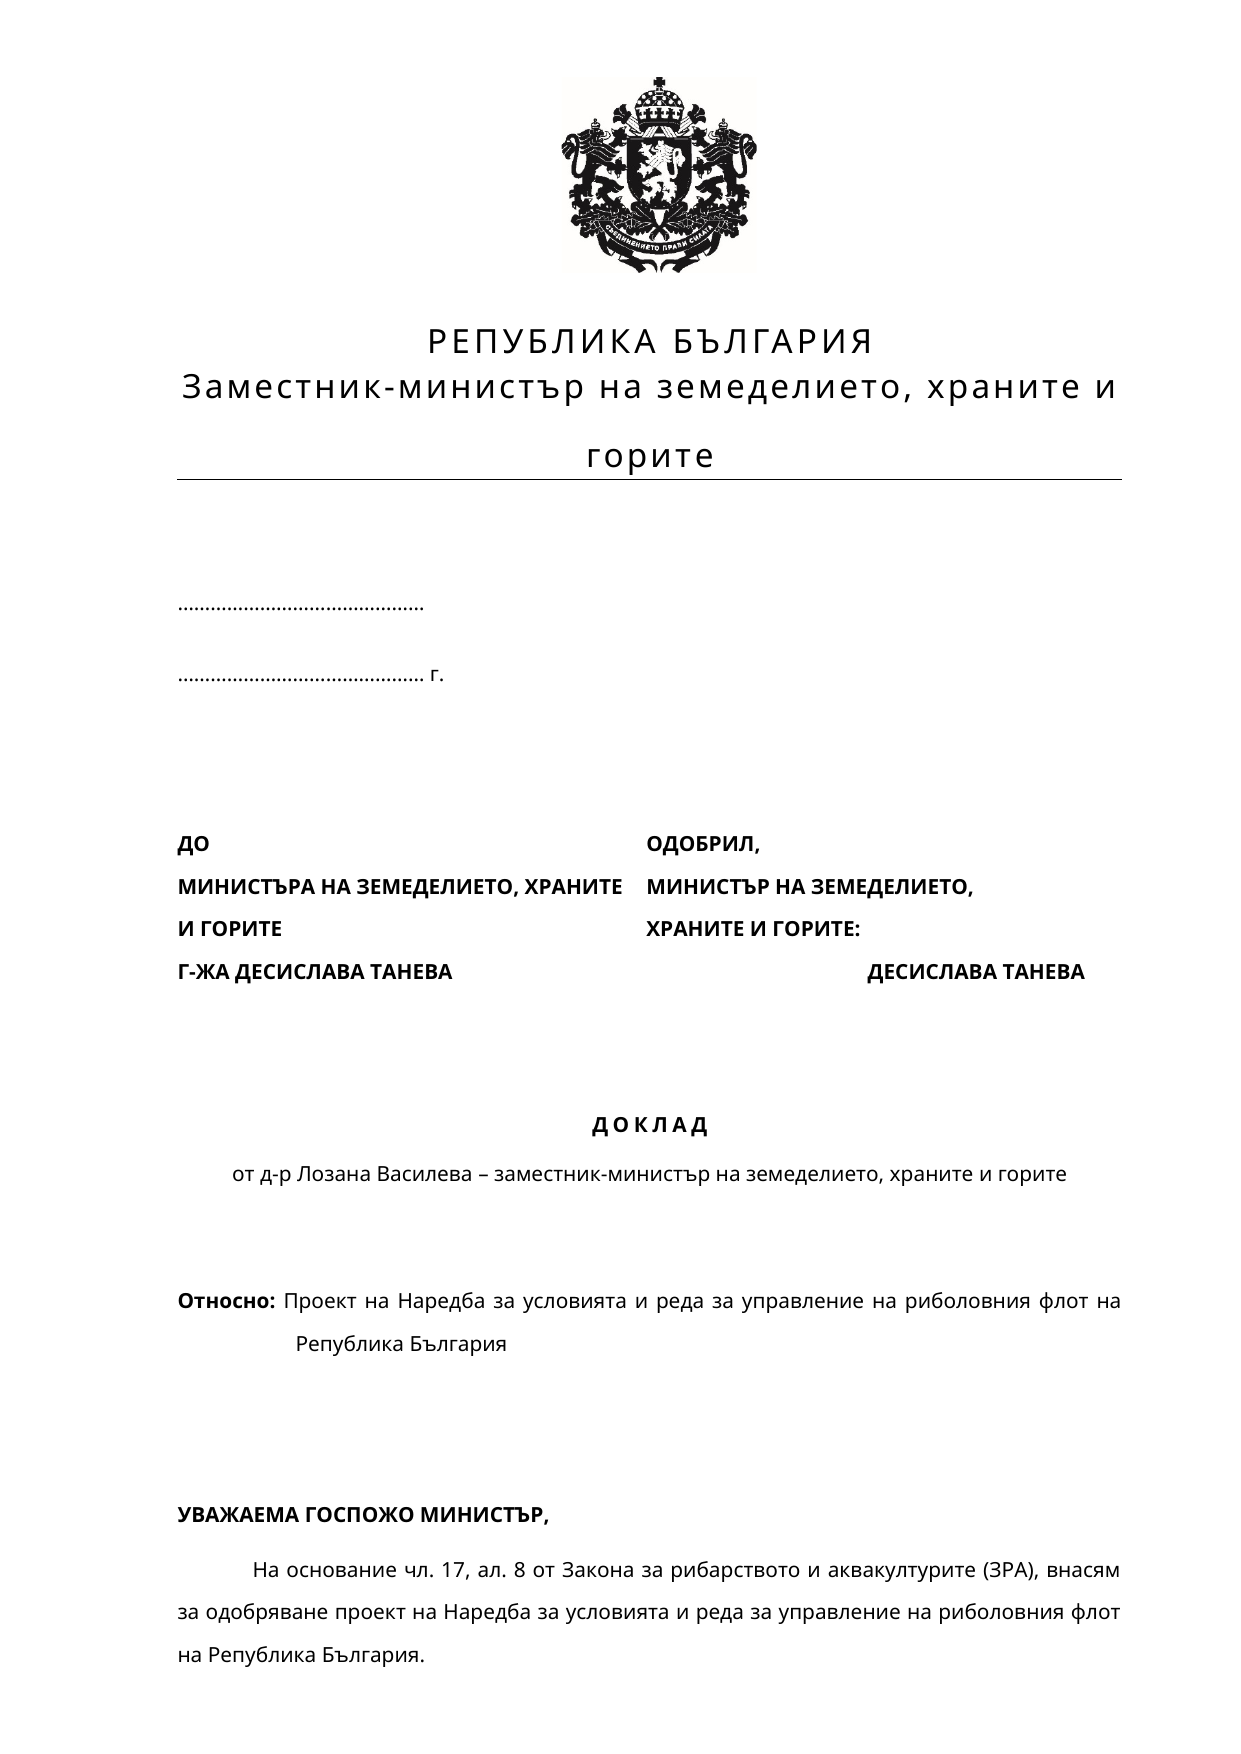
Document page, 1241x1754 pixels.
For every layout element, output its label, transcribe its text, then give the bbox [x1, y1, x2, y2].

text Относно: Проект на Наредба за условията и реда за управление на риболовния флот на Република България [177, 1287, 1122, 1358]
text На основание чл. 17, ал. 8 от Закона за рибарството и аквакултурите (ЗРА), внасям за одобряване проект на Наредба за условията и реда за управление на риболовния флот на Република България. [177, 1555, 1122, 1668]
text Заместник-министър на земеделието, храните и горите [177, 363, 1122, 479]
picture [561, 77, 757, 273]
subtitle ДОКЛАД [177, 1110, 1122, 1138]
subtitle РЕПУБЛИКА БЪЛГАРИЯ [177, 318, 1122, 363]
text от д-р Лозана Василева – заместник-министър на земеделието, храните и горите [177, 1159, 1122, 1187]
text УВАЖАЕМА ГОСПОЖО МИНИСТЪР, [177, 1500, 1122, 1528]
text ……………………………………… г. [177, 659, 1122, 687]
table_header ОДОБРИЛ, МИНИСТЪР НА ЗЕМЕДЕЛИЕТО, ХРАНИТЕ И ГОРИТЕ: ДЕСИСЛАВА ТАНЕВА [635, 829, 1152, 1000]
table_header ДО МИНИСТЪРА НА ЗЕМЕДЕЛИЕТО, ХРАНИТЕ И ГОРИТЕ Г-ЖА ДЕСИСЛАВА ТАНЕВА [166, 829, 635, 1000]
text ……………………………………… [177, 588, 1122, 616]
